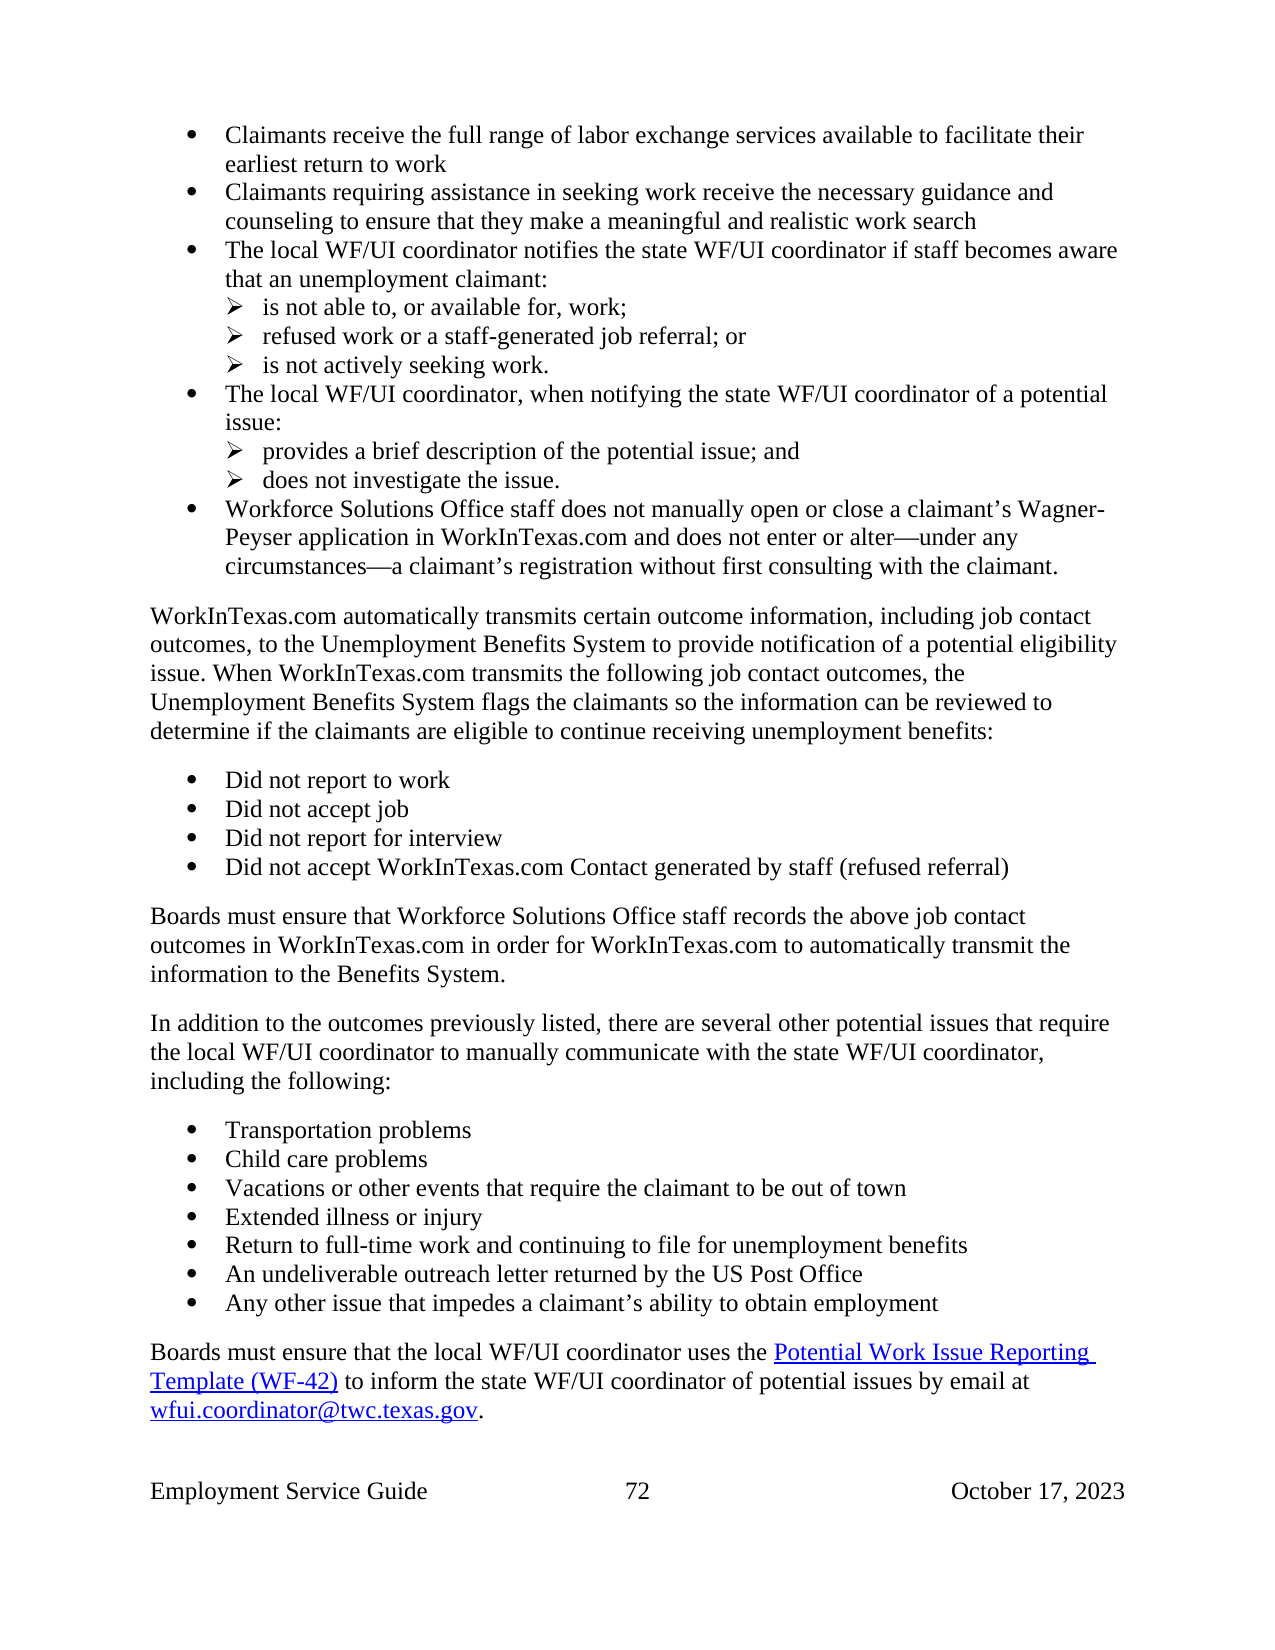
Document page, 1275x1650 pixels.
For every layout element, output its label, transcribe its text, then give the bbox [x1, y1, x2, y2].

list is not actively seeking work. [225, 350, 1125, 379]
list Any other issue that impedes a claimant’s ability to obtain employment [187, 1288, 1125, 1317]
list Child care problems [187, 1144, 1125, 1173]
list is not able to, or available for, work; [225, 292, 1125, 321]
list provides a brief description of the potential issue; and [225, 436, 1125, 465]
list The local WF/UI coordinator notifies the state WF/UI coordinator if staff becomes aware that an unemployment claimant: [187, 235, 1125, 292]
list refused work or a staff-generated job referral; or [225, 321, 1125, 350]
list Return to full-time work and continuing to file for unemployment benefits [187, 1230, 1125, 1259]
list An undeliverable outreach letter returned by the US Post Office [187, 1259, 1125, 1288]
list Vacations or other events that require the claimant to be out of town [187, 1173, 1125, 1202]
list does not investigate the issue. [225, 465, 1125, 494]
list Claimants receive the full range of labor exchange services available to facilitate their earliest return to work [187, 120, 1125, 177]
list Did not report for interview [187, 823, 1125, 852]
list The local WF/UI coordinator, when notifying the state WF/UI coordinator of a potential issue: [187, 379, 1125, 436]
text In addition to the outcomes previously listed, there are several other potential issues that require the local WF/UI coordinator to manually communicate with the state WF/UI coordinator, including the following: [150, 1008, 1125, 1094]
list Claimants requiring assistance in seeking work receive the necessary guidance and counseling to ensure that they make a meaningful and realistic work search [187, 177, 1125, 235]
list Workforce Solutions Office staff does not manually open or close a claimant’s Wagner-Peyser application in WorkInTexas.com and does not enter or alter—under any circumstances—a claimant’s registration without first consulting with the claimant. [187, 494, 1125, 580]
list Did not accept WorkInTexas.com Contact generated by staff (refused referral) [187, 852, 1125, 880]
text Boards must ensure that Workforce Solutions Office staff records the above job contact outcomes in WorkInTexas.com in order for WorkInTexas.com to automatically transmit the information to the Benefits System. [150, 901, 1125, 987]
text Boards must ensure that the local WF/UI coordinator uses the Potential Work Issue Reporting Template (WF-42) to inform the state WF/UI coordinator of potential issues by email at wfui.coordinator@twc.texas.gov. [150, 1337, 1125, 1424]
list Did not accept job [187, 794, 1125, 823]
text WorkInTexas.com automatically transmits certain outcome information, including job contact outcomes, to the Unemployment Benefits System to provide notification of a potential eligibility issue. When WorkInTexas.com transmits the following job contact outcomes, the Unemployment Benefits System flags the claimants so the information can be reviewed to determine if the claimants are eligible to continue receiving unemployment benefits: [150, 601, 1125, 744]
list Did not report to work [187, 765, 1125, 794]
list Transportation problems [187, 1115, 1125, 1144]
list Extended illness or injury [187, 1202, 1125, 1230]
